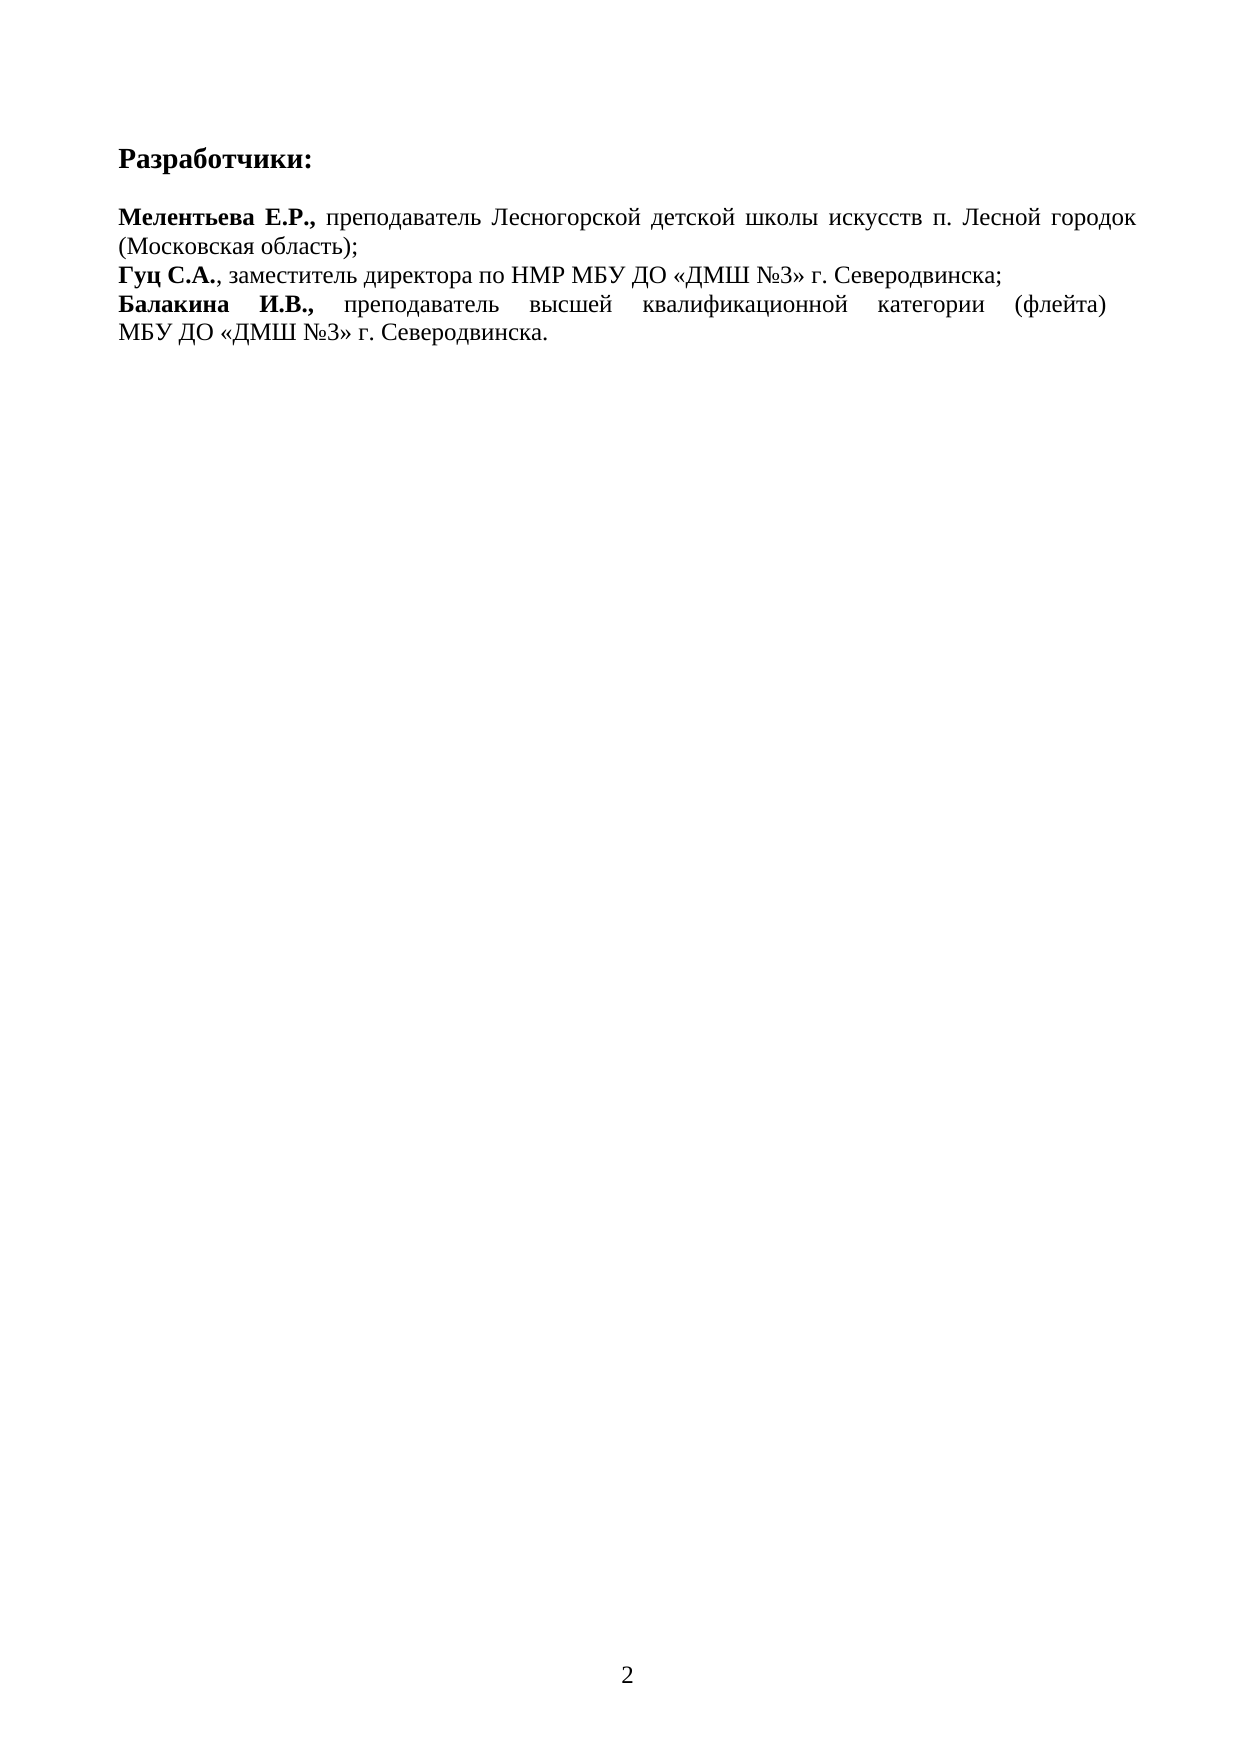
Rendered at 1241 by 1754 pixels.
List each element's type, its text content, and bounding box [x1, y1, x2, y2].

text Балакина И.В., преподаватель высшей квалификационной категории (флейта) МБУ ДО «ДМШ №3» г. Северодвинска. [118, 289, 1137, 346]
text Гуц С.А., заместитель директора по НМР МБУ ДО «ДМШ №3» г. Северодвинска; [118, 260, 1137, 289]
text Мелентьева Е.Р., преподаватель Лесногорской детской школы искусств п. Лесной городок (Московская область); [118, 202, 1137, 260]
text Разработчики: [118, 141, 1137, 202]
